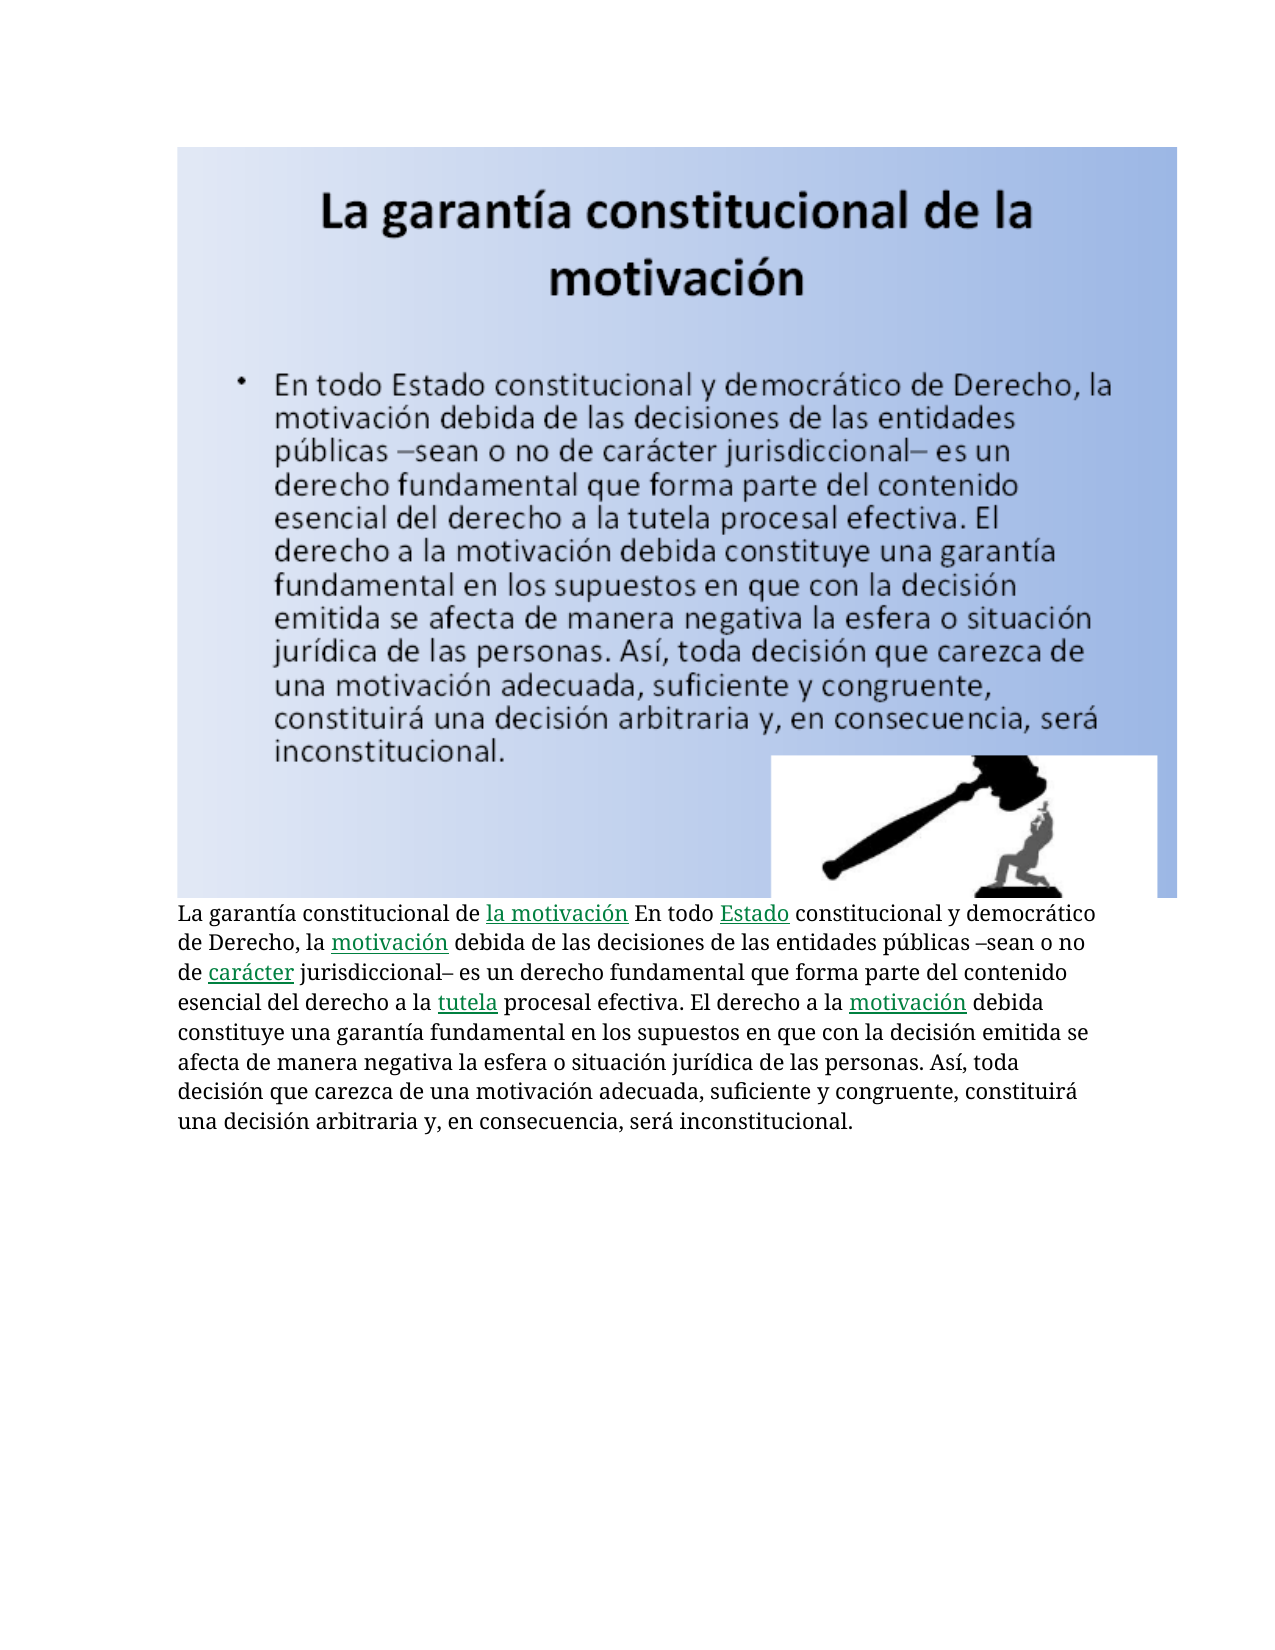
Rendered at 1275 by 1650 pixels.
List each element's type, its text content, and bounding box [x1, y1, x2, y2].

picture [177, 147, 1178, 898]
